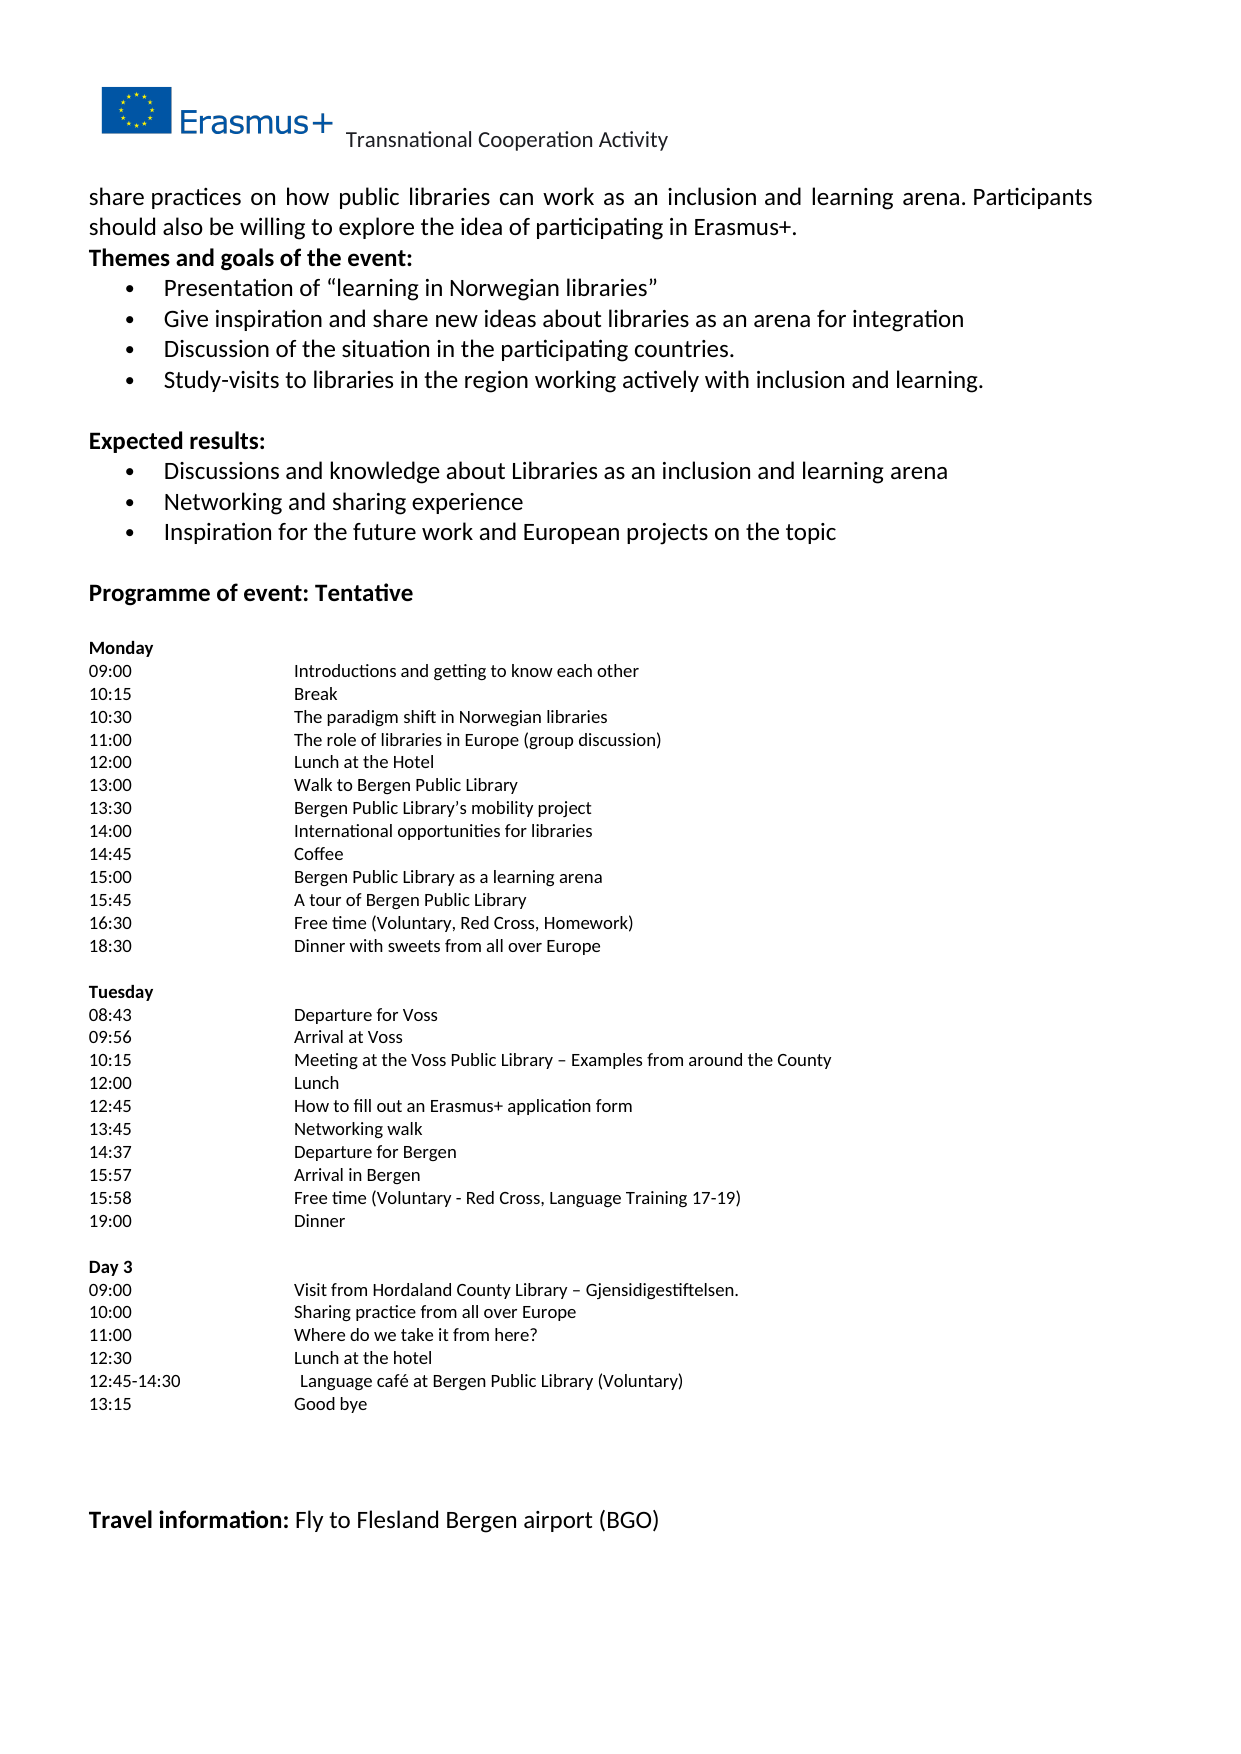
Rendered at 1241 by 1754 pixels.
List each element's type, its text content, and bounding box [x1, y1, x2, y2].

text Expected results: [89, 425, 1093, 456]
text 12:00 Lunch at the Hotel [89, 751, 1093, 774]
list Networking and sharing experience [126, 486, 1093, 517]
text 15:45 A tour of Bergen Public Library [89, 888, 1093, 911]
text 13:00 Walk to Bergen Public Library [89, 774, 1093, 797]
list Inspiration for the future work and European projects on the topic [126, 517, 1093, 547]
list Discussion of the situation in the participating countries. [126, 333, 1093, 364]
text 12:45-14:30 Language café at Bergen Public Library (Voluntary) [89, 1369, 1093, 1392]
list Presentation of “learning in Norwegian libraries” [126, 272, 1093, 303]
text 13:45 Networking walk [89, 1117, 1093, 1140]
list Discussions and knowledge about Libraries as an inclusion and learning arena [126, 456, 1093, 486]
list Give inspiration and share new ideas about libraries as an arena for integration [126, 303, 1093, 333]
text 19:00 Dinner [89, 1209, 1093, 1232]
text 15:57 Arrival in Bergen [89, 1163, 1093, 1186]
text 15:58 Free time (Voluntary - Red Cross, Language Training 17-19) [89, 1186, 1093, 1209]
text Day 3 [89, 1255, 1093, 1278]
text 12:00 Lunch [89, 1072, 1093, 1094]
text 10:15 Break [89, 682, 1093, 705]
list Study-visits to libraries in the region working actively with inclusion and learning. [126, 364, 1093, 394]
text 10:00 Sharing practice from all over Europe [89, 1301, 1093, 1324]
picture [88, 73, 346, 147]
text Monday [89, 636, 1093, 659]
text 08:43 Departure for Voss [89, 1003, 1093, 1026]
text 11:00 The role of libraries in Europe (group discussion) [89, 728, 1093, 751]
text 09:00 Introductions and getting to know each other [89, 659, 1093, 682]
text 09:00 Visit from Hordaland County Library – Gjensidigestiftelsen. [89, 1278, 1093, 1301]
text Programme of event: Tentative [89, 578, 1093, 608]
text 12:30 Lunch at the hotel [89, 1347, 1093, 1369]
text Travel information: Fly to Flesland Bergen airport (BGO) [89, 1504, 1093, 1535]
text 10:30 The paradigm shift in Norwegian libraries [89, 705, 1093, 728]
text 18:30 Dinner with sweets from all over Europe [89, 934, 1093, 957]
text 14:00 International opportunities for libraries [89, 819, 1093, 842]
text 16:30 Free time (Voluntary, Red Cross, Homework) [89, 911, 1093, 934]
text 11:00 Where do we take it from here? [89, 1324, 1093, 1347]
text 10:15 Meeting at the Voss Public Library – Examples from around the County [89, 1049, 1093, 1072]
text 13:30 Bergen Public Library’s mobility project [89, 797, 1093, 819]
text 13:15 Good bye [89, 1392, 1093, 1415]
text 15:00 Bergen Public Library as a learning arena [89, 865, 1093, 888]
text 09:56 Arrival at Voss [89, 1026, 1093, 1049]
text 12:45 How to fill out an Erasmus+ application form [89, 1094, 1093, 1117]
text 14:37 Departure for Bergen [89, 1140, 1093, 1163]
text Themes and goals of the event: [89, 242, 1093, 272]
text 14:45 Coffee [89, 842, 1093, 865]
text Tuesday [89, 980, 1093, 1003]
